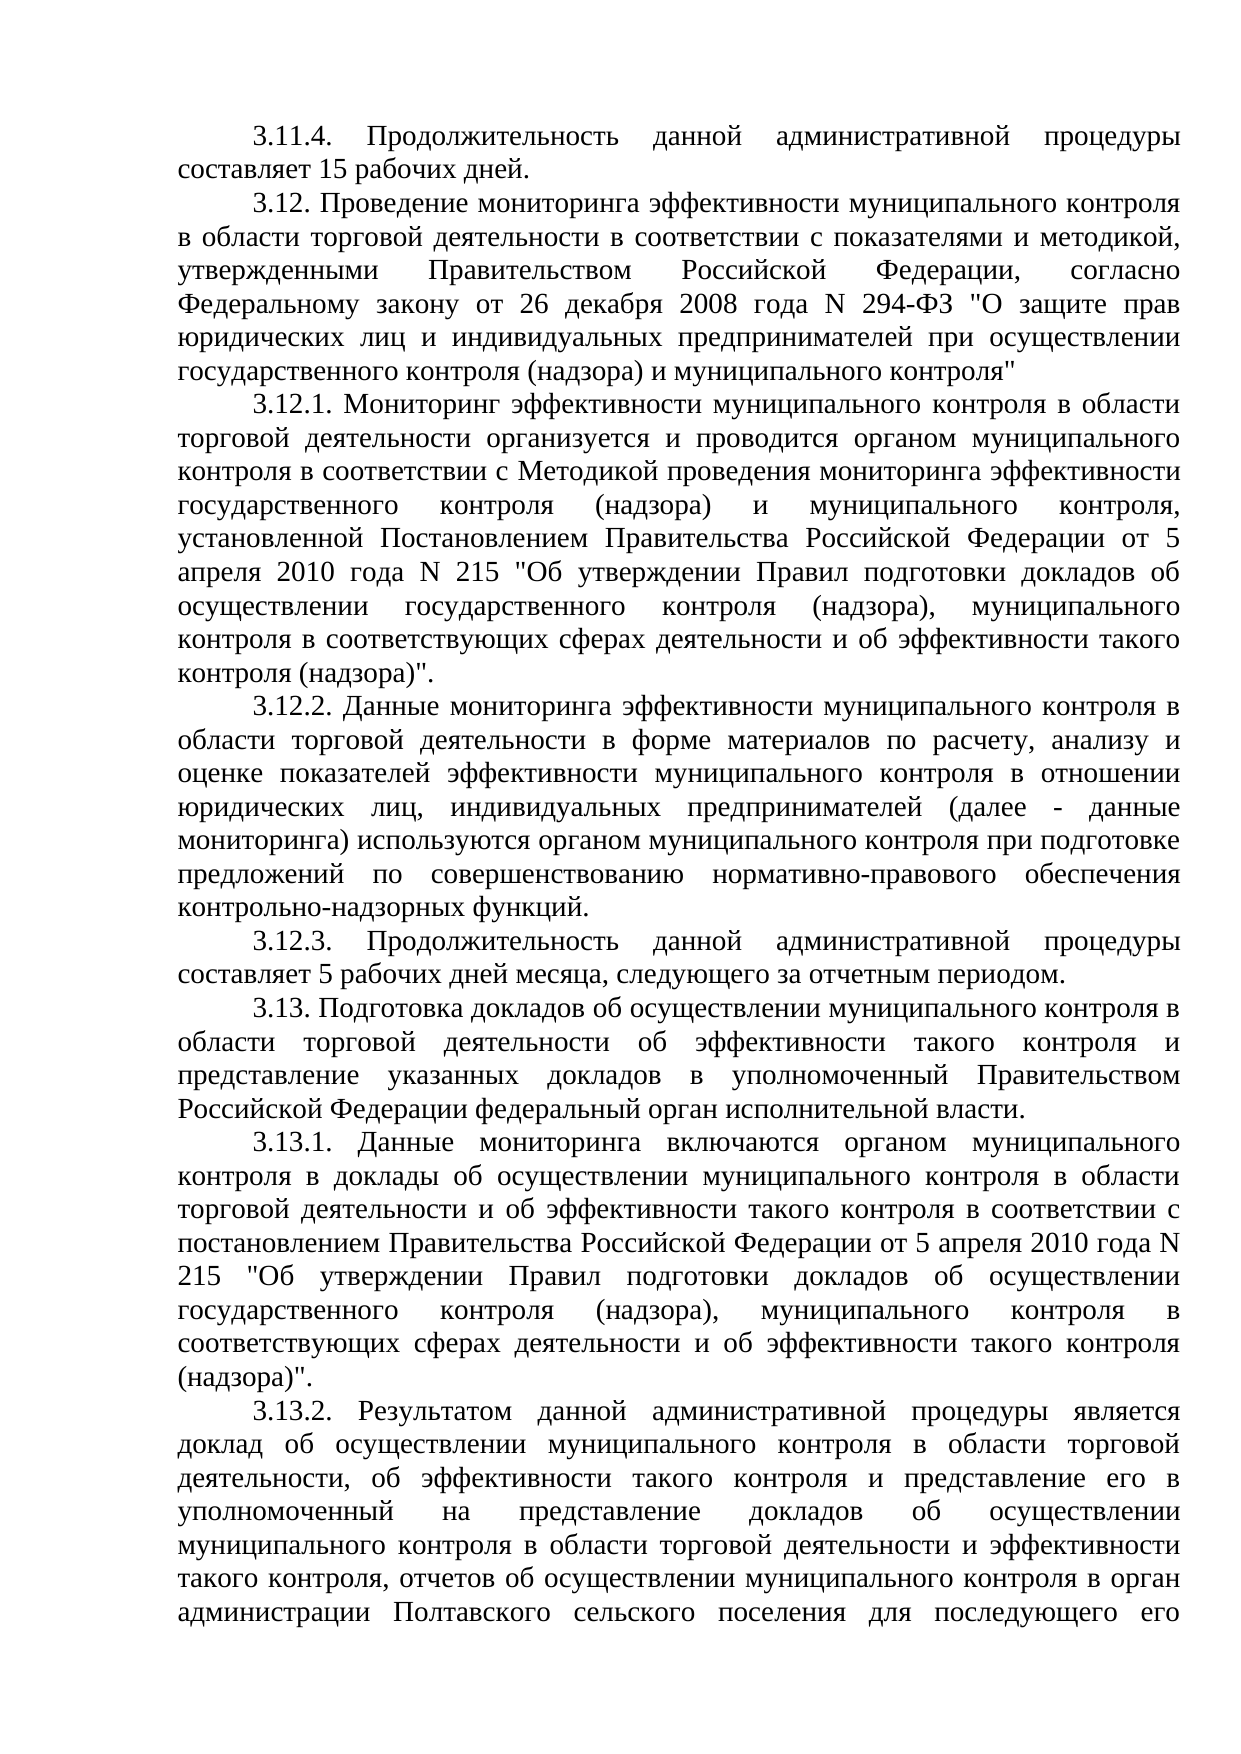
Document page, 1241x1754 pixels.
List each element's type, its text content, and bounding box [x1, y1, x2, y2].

text 3.12. Проведение мониторинга эффективности муниципального контроля в области торговой деятельности в соответствии с показателями и методикой, утвержденными Правительством Российской Федерации, согласно Федеральному закону от 26 декабря 2008 года N 294-ФЗ "О защите прав юридических лиц и индивидуальных предпринимателей при осуществлении государственного контроля (надзора) и муниципального контроля" [177, 185, 1181, 386]
text 3.12.2. Данные мониторинга эффективности муниципального контроля в области торговой деятельности в форме материалов по расчету, анализу и оценке показателей эффективности муниципального контроля в отношении юридических лиц, индивидуальных предпринимателей (далее - данные мониторинга) используются органом муниципального контроля при подготовке предложений по совершенствованию нормативно-правового обеспечения контрольно-надзорных функций. [177, 688, 1181, 923]
text 3.12.3. Продолжительность данной административной процедуры составляет 5 рабочих дней месяца, следующего за отчетным периодом. [177, 923, 1181, 990]
text 3.12.1. Мониторинг эффективности муниципального контроля в области торговой деятельности организуется и проводится органом муниципального контроля в соответствии с Методикой проведения мониторинга эффективности государственного контроля (надзора) и муниципального контроля, установленной Постановлением Правительства Российской Федерации от 5 апреля 2010 года N 215 "Об утверждении Правил подготовки докладов об осуществлении государственного контроля (надзора), муниципального контроля в соответствующих сферах деятельности и об эффективности такого контроля (надзора)". [177, 386, 1181, 688]
text 3.11.4. Продолжительность данной административной процедуры составляет 15 рабочих дней. [177, 118, 1181, 185]
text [177, 1393, 1181, 1627]
text 3.13. Подготовка докладов об осуществлении муниципального контроля в области торговой деятельности об эффективности такого контроля и представление указанных докладов в уполномоченный Правительством Российской Федерации федеральный орган исполнительной власти. [177, 990, 1181, 1124]
text 3.13.1. Данные мониторинга включаются органом муниципального контроля в доклады об осуществлении муниципального контроля в области торговой деятельности и об эффективности такого контроля в соответствии с постановлением Правительства Российской Федерации от 5 апреля 2010 года N 215 "Об утверждении Правил подготовки докладов об осуществлении государственного контроля (надзора), муниципального контроля в соответствующих сферах деятельности и об эффективности такого контроля (надзора)". [177, 1124, 1181, 1393]
